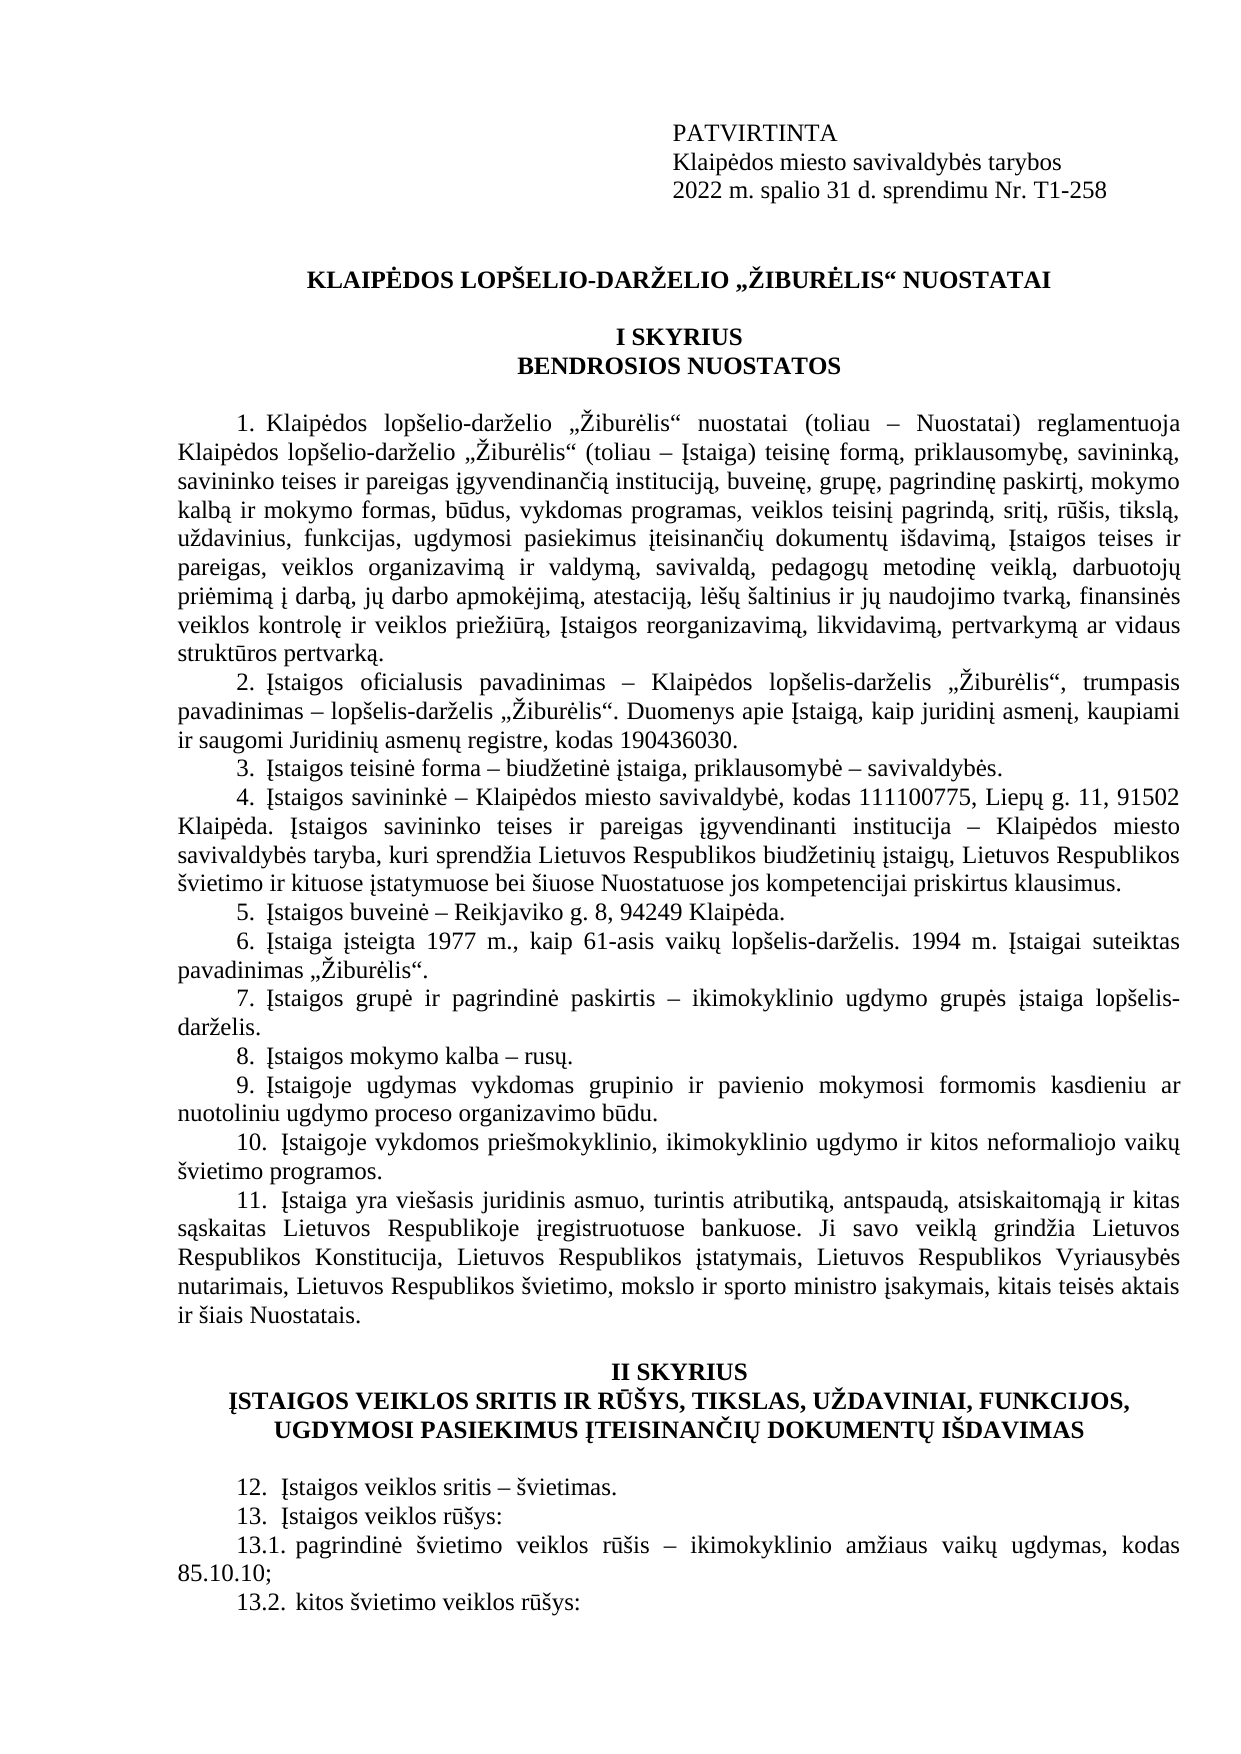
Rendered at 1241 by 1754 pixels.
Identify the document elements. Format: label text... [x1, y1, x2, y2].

text I SKYRIUS [177, 322, 1181, 351]
list pagrindinė švietimo veiklos rūšis – ikimokyklinio amžiaus vaikų ugdymas, kodas 85.10.10; [177, 1530, 1181, 1587]
list Įstaiga įsteigta 1977 m., kaip 61-asis vaikų lopšelis-darželis. 1994 m. Įstaigai suteiktas pavadinimas „Žiburėlis“. [177, 926, 1181, 983]
table_header PATVIRTINTA [661, 118, 1192, 147]
text ĮSTAIGOS VEIKLOS SRITIS IR RŪŠYS, TIKSLAS, UŽDAVINIAI, FUNKCIJOS, UGDYMOSI PASIEKIMUS ĮTEISINANČIŲ DOKUMENTŲ IŠDAVIMAS [177, 1386, 1181, 1443]
list Įstaigoje ugdymas vykdomas grupinio ir pavienio mokymosi formomis kasdieniu ar nuotoliniu ugdymo proceso organizavimo būdu. [177, 1070, 1181, 1127]
list Įstaigos buveinė – Reikjaviko g. 8, 94249 Klaipėda. [177, 897, 1181, 926]
list Įstaigos savininkė – Klaipėdos miesto savivaldybė, kodas 111100775, Liepų g. 11, 91502 Klaipėda. Įstaigos savininko teises ir pareigas įgyvendinanti institucija – Klaipėdos miesto savivaldybės taryba, kuri sprendžia Lietuvos Respublikos biudžetinių įstaigų, Lietuvos Respublikos švietimo ir kituose įstatymuose bei šiuose Nuostatuose jos kompetencijai priskirtus klausimus. [177, 782, 1181, 897]
list Įstaigos mokymo kalba – rusų. [177, 1041, 1181, 1070]
text BENDROSIOS NUOSTATOS [177, 351, 1181, 380]
list Įstaiga yra viešasis juridinis asmuo, turintis atributiką, antspaudą, atsiskaitomąją ir kitas sąskaitas Lietuvos Respublikoje įregistruotuose bankuose. Ji savo veiklą grindžia Lietuvos Respublikos Konstitucija, Lietuvos Respublikos įstatymais, Lietuvos Respublikos Vyriausybės nutarimais, Lietuvos Respublikos švietimo, mokslo ir sporto ministro įsakymais, kitais teisės aktais ir šiais Nuostatais. [177, 1185, 1181, 1328]
text KLAIPĖDOS LOPŠELIO-DARŽELIO „ŽIBURĖLIS“ NUOSTATAI [177, 265, 1181, 293]
list Įstaigos veiklos rūšys: [177, 1501, 1181, 1530]
list Įstaigos oficialusis pavadinimas – Klaipėdos lopšelis-darželis „Žiburėlis“, trumpasis pavadinimas – lopšelis-darželis „Žiburėlis“. Duomenys apie Įstaigą, kaip juridinį asmenį, kaupiami ir saugomi Juridinių asmenų registre, kodas 190436030. [177, 667, 1181, 753]
list Įstaigoje vykdomos priešmokyklinio, ikimokyklinio ugdymo ir kitos neformaliojo vaikų švietimo programos. [177, 1127, 1181, 1185]
list Įstaigos veiklos sritis – švietimas. [177, 1472, 1181, 1501]
list kitos švietimo veiklos rūšys: [177, 1587, 1181, 1616]
list Įstaigos teisinė forma – biudžetinė įstaiga, priklausomybė – savivaldybės. [177, 753, 1181, 782]
table_cell 2022 m. spalio 31 d. sprendimu Nr. T1-258 [661, 176, 1192, 207]
table_cell Klaipėdos miesto savivaldybės tarybos [661, 147, 1192, 176]
text II SKYRIUS [177, 1357, 1181, 1386]
list Įstaigos grupė ir pagrindinė paskirtis – ikimokyklinio ugdymo grupės įstaiga lopšelis-darželis. [177, 983, 1181, 1041]
list Klaipėdos lopšelio-darželio „Žiburėlis“ nuostatai (toliau – Nuostatai) reglamentuoja Klaipėdos lopšelio-darželio „Žiburėlis“ (toliau – Įstaiga) teisinę formą, priklausomybę, savininką, savininko teises ir pareigas įgyvendinančią instituciją, buveinę, grupę, pagrindinę paskirtį, mokymo kalbą ir mokymo formas, būdus, vykdomas programas, veiklos teisinį pagrindą, sritį, rūšis, tikslą, uždavinius, funkcijas, ugdymosi pasiekimus įteisinančių dokumentų išdavimą, Įstaigos teises ir pareigas, veiklos organizavimą ir valdymą, savivaldą, pedagogų metodinę veiklą, darbuotojų priėmimą į darbą, jų darbo apmokėjimą, atestaciją, lėšų šaltinius ir jų naudojimo tvarką, finansinės veiklos kontrolę ir veiklos priežiūrą, Įstaigos reorganizavimą, likvidavimą, pertvarkymą ar vidaus struktūros pertvarką. [177, 408, 1181, 667]
